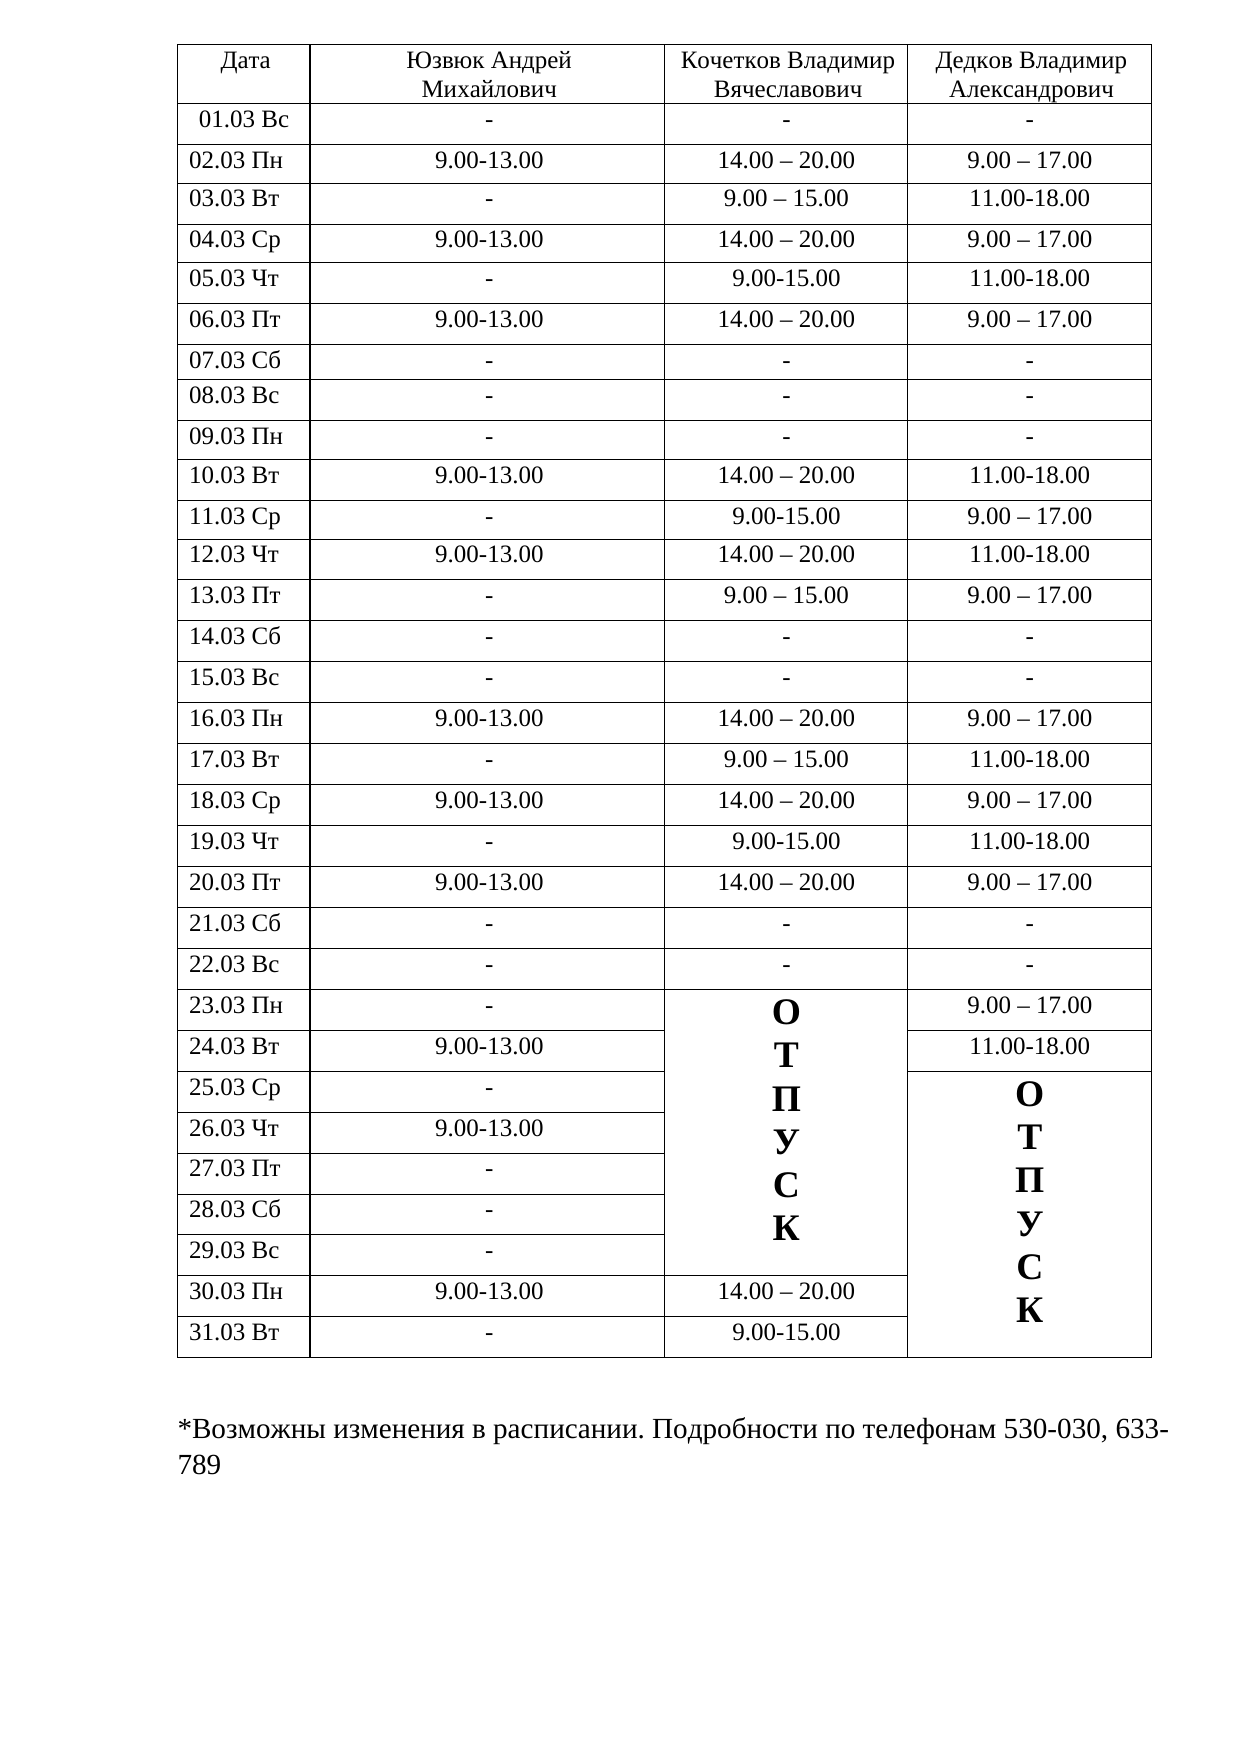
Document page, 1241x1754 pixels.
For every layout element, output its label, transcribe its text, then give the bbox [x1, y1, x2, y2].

table_cell 9.00-13.00 [311, 785, 664, 825]
table_cell 01.03 Вс [178, 104, 309, 144]
table_cell - [311, 1235, 664, 1275]
table_cell Дата [178, 45, 309, 103]
table_cell - [665, 421, 907, 459]
table_cell 14.00 – 20.00 [665, 540, 907, 579]
table_cell - [665, 662, 907, 702]
table_cell Кочетков Владимир Вячеславович [665, 45, 907, 103]
table_cell 27.03 Пт [178, 1154, 309, 1193]
table_cell - [908, 662, 1151, 702]
table_cell 11.00-18.00 [908, 826, 1151, 866]
table_cell 12.03 Чт [178, 540, 309, 579]
table_cell - [311, 662, 664, 702]
table_cell - [311, 1195, 664, 1234]
table_cell 28.03 Сб [178, 1195, 309, 1234]
table_cell - [665, 949, 907, 989]
table_cell 11.00-18.00 [908, 1031, 1151, 1071]
table_cell 9.00 – 17.00 [908, 703, 1151, 743]
table_cell 9.00-15.00 [665, 501, 907, 538]
table_cell - [311, 908, 664, 948]
table_cell 17.03 Вт [178, 744, 309, 784]
table_cell 14.00 – 20.00 [665, 145, 907, 182]
table_cell 9.00-13.00 [311, 540, 664, 579]
table_cell 9.00 – 17.00 [908, 225, 1151, 262]
table_cell 18.03 Ср [178, 785, 309, 825]
table_cell 20.03 Пт [178, 867, 309, 907]
table_cell - [311, 1154, 664, 1193]
table_cell 23.03 Пн [178, 990, 309, 1030]
table_cell 11.00-18.00 [908, 263, 1151, 303]
table_cell 9.00-15.00 [665, 263, 907, 303]
table_cell О Т П У С К [908, 1072, 1151, 1357]
table_cell 09.03 Пн [178, 421, 309, 459]
table_cell 11.00-18.00 [908, 540, 1151, 579]
table_cell 9.00 – 17.00 [908, 304, 1151, 344]
text *Возможны изменения в расписании. Подробности по телефонам 530-030, 633-789 [177, 1411, 1196, 1481]
table_cell 9.00-13.00 [311, 703, 664, 743]
table_cell 08.03 Вс [178, 380, 309, 420]
table_cell 14.03 Сб [178, 621, 309, 661]
table_cell Юзвюк Андрей Михайлович [311, 45, 664, 103]
table_cell 22.03 Вс [178, 949, 309, 989]
table_cell - [311, 1072, 664, 1112]
table_cell - [665, 621, 907, 661]
table_cell - [908, 104, 1151, 144]
table_cell 13.03 Пт [178, 580, 309, 620]
table_cell 14.00 – 20.00 [665, 460, 907, 500]
table_cell 14.00 – 20.00 [665, 867, 907, 907]
table_cell О Т П У С К [665, 990, 907, 1275]
table_cell - [908, 421, 1151, 459]
table_cell 9.00 – 15.00 [665, 580, 907, 620]
table_cell 11.00-18.00 [908, 184, 1151, 223]
table_cell 04.03 Ср [178, 225, 309, 262]
table_cell 9.00 – 17.00 [908, 990, 1151, 1030]
table_cell 14.00 – 20.00 [665, 703, 907, 743]
table_cell - [908, 949, 1151, 989]
table_cell 9.00-15.00 [665, 1317, 907, 1357]
table_cell - [665, 380, 907, 420]
table_cell - [908, 380, 1151, 420]
table_cell 29.03 Вс [178, 1235, 309, 1275]
table_cell 9.00-13.00 [311, 145, 664, 182]
table_cell 9.00-13.00 [311, 1276, 664, 1316]
table_cell 9.00 – 17.00 [908, 145, 1151, 182]
table_cell 11.00-18.00 [908, 460, 1151, 500]
table_cell 15.03 Вс [178, 662, 309, 702]
table_cell 9.00 – 17.00 [908, 867, 1151, 907]
table_cell 24.03 Вт [178, 1031, 309, 1071]
table_cell 9.00-13.00 [311, 1031, 664, 1071]
table_cell 9.00 – 15.00 [665, 744, 907, 784]
table_cell - [311, 345, 664, 379]
table_cell 06.03 Пт [178, 304, 309, 344]
table_cell 9.00 – 17.00 [908, 785, 1151, 825]
table_cell 21.03 Сб [178, 908, 309, 948]
table_cell 9.00-13.00 [311, 304, 664, 344]
table_cell 9.00 – 17.00 [908, 580, 1151, 620]
table_cell - [311, 990, 664, 1030]
table_cell - [311, 949, 664, 989]
table_cell 05.03 Чт [178, 263, 309, 303]
table_cell 10.03 Вт [178, 460, 309, 500]
table_cell - [311, 421, 664, 459]
table_cell 9.00 – 17.00 [908, 501, 1151, 538]
table_cell 30.03 Пн [178, 1276, 309, 1316]
table_cell - [908, 908, 1151, 948]
table_cell 9.00-13.00 [311, 225, 664, 262]
table_cell - [908, 621, 1151, 661]
table_cell 16.03 Пн [178, 703, 309, 743]
table_cell 14.00 – 20.00 [665, 1276, 907, 1316]
table_cell - [311, 380, 664, 420]
table_cell - [311, 1317, 664, 1357]
table_cell 9.00 – 15.00 [665, 184, 907, 223]
table_cell - [665, 104, 907, 144]
table_cell 26.03 Чт [178, 1113, 309, 1152]
table_cell - [311, 184, 664, 223]
table_cell - [665, 345, 907, 379]
table_cell 9.00-15.00 [665, 826, 907, 866]
table_cell 11.03 Ср [178, 501, 309, 538]
table_cell 07.03 Сб [178, 345, 309, 379]
table_cell 14.00 – 20.00 [665, 225, 907, 262]
table_cell - [665, 908, 907, 948]
table_cell 31.03 Вт [178, 1317, 309, 1357]
table_cell Дедков Владимир Александрович [908, 45, 1151, 103]
table_cell 9.00-13.00 [311, 460, 664, 500]
table_cell 03.03 Вт [178, 184, 309, 223]
table_cell - [908, 345, 1151, 379]
table_cell - [311, 104, 664, 144]
table_cell - [311, 501, 664, 538]
table_cell 25.03 Ср [178, 1072, 309, 1112]
table_cell 19.03 Чт [178, 826, 309, 866]
table_cell 02.03 Пн [178, 145, 309, 182]
table_cell 9.00-13.00 [311, 867, 664, 907]
table_cell - [311, 826, 664, 866]
table_cell - [311, 580, 664, 620]
table_cell 9.00-13.00 [311, 1113, 664, 1152]
table_cell 14.00 – 20.00 [665, 304, 907, 344]
table_cell 11.00-18.00 [908, 744, 1151, 784]
table_cell - [311, 744, 664, 784]
table_cell 14.00 – 20.00 [665, 785, 907, 825]
table_cell - [311, 263, 664, 303]
table_cell - [311, 621, 664, 661]
